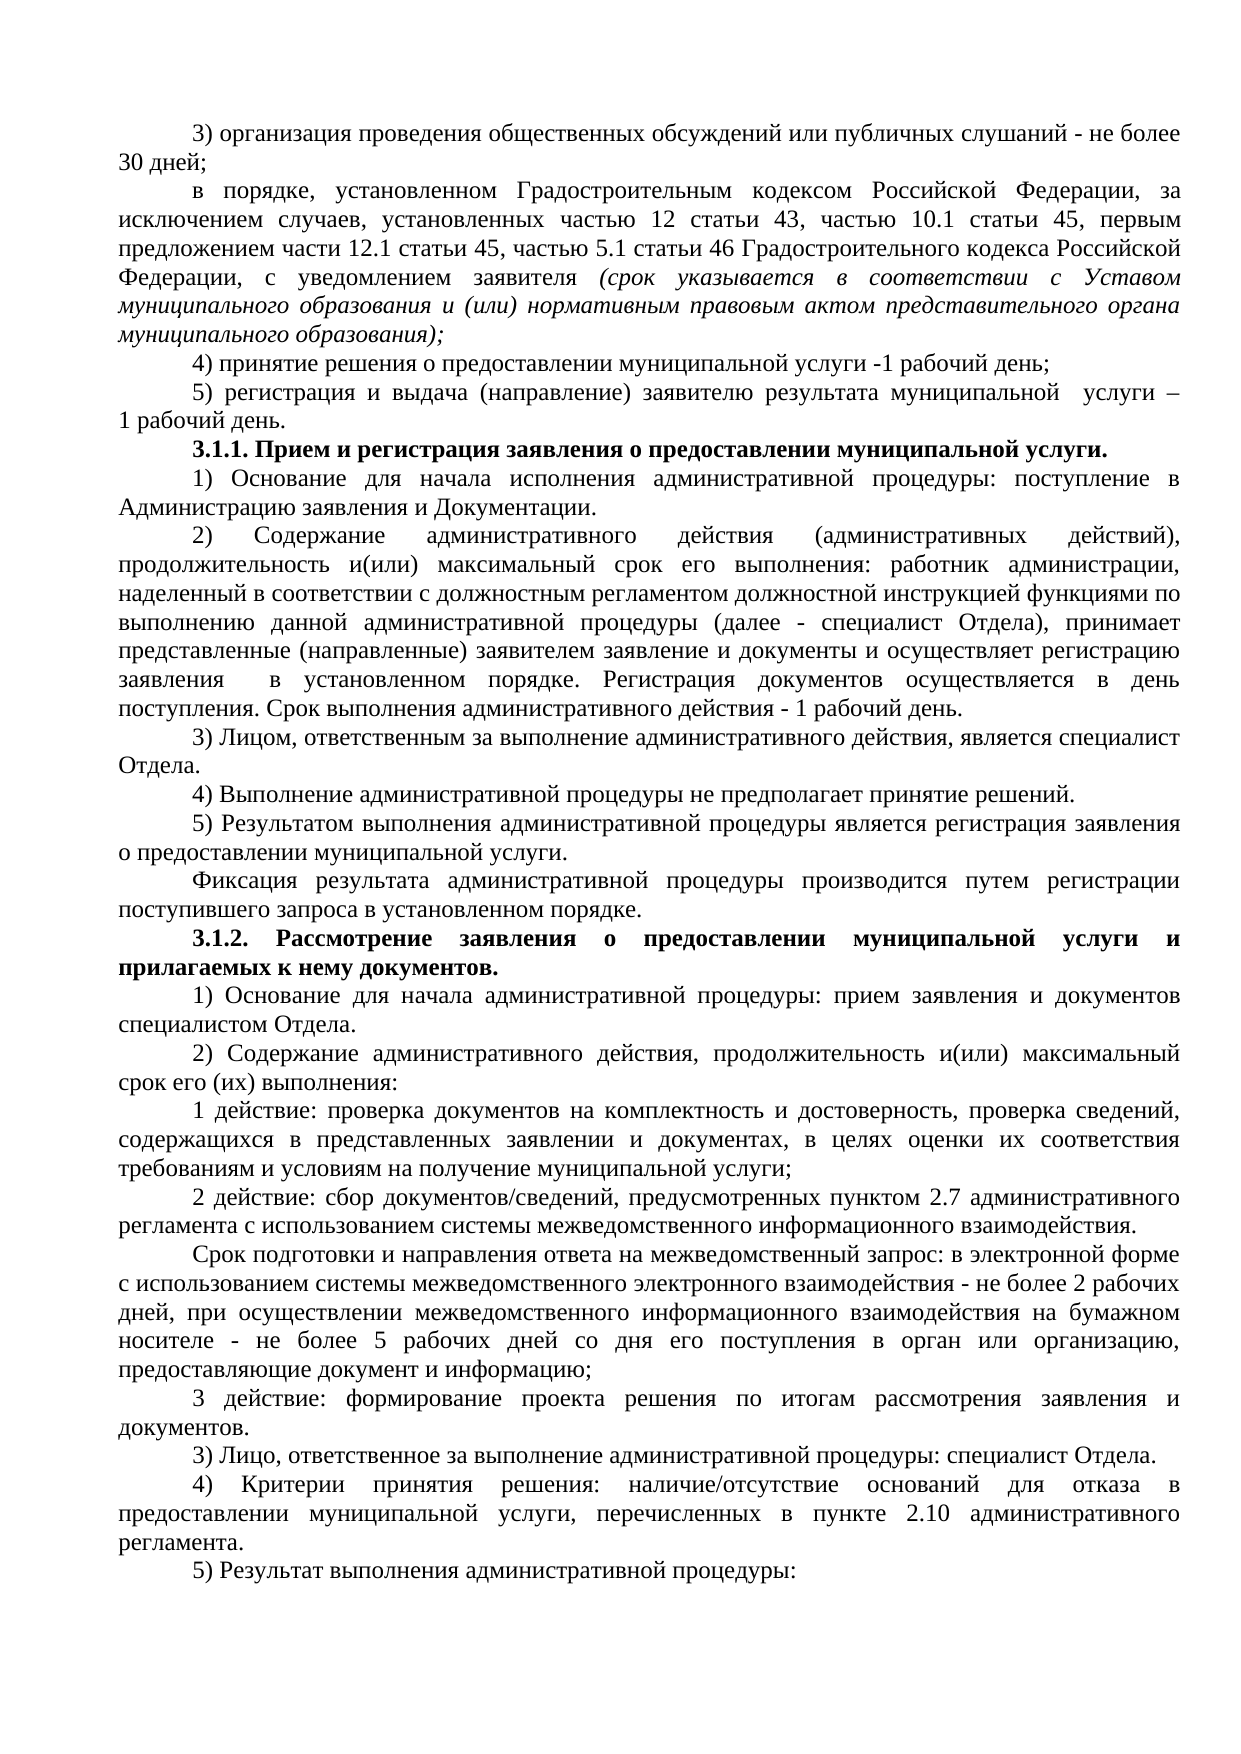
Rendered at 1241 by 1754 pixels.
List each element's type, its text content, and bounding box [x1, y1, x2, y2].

text 2) Содержание административного действия, продолжительность и(или) максимальный срок его (их) выполнения: [118, 1038, 1181, 1096]
text 3) Лицом, ответственным за выполнение административного действия, является специалист Отдела. [118, 722, 1181, 779]
text 4) принятие решения о предоставлении муниципальной услуги -1 рабочий день; [118, 348, 1181, 377]
text в порядке, установленном Градостроительным кодексом Российской Федерации, за исключением случаев, установленных частью 12 статьи 43, частью 10.1 статьи 45, первым предложением части 12.1 статьи 45, частью 5.1 статьи 46 Градостроительного кодекса Российской Федерации, с уведомлением заявителя (срок указывается в соответствии с Уставом муниципального образования и (или) нормативным правовым актом представительного органа муниципального образования); [118, 176, 1181, 348]
text 5) Результат выполнения административной процедуры: [118, 1556, 1181, 1584]
text 3) организация проведения общественных обсуждений или публичных слушаний - не более 30 дней; [118, 118, 1181, 176]
text 3) Лицо, ответственное за выполнение административной процедуры: специалист Отдела. [118, 1441, 1181, 1469]
text Фиксация результата административной процедуры производится путем регистрации поступившего запроса в установленном порядке. [118, 866, 1181, 923]
text 5) Результатом выполнения административной процедуры является регистрация заявления о предоставлении муниципальной услуги. [118, 808, 1181, 866]
text 3.1.1. Прием и регистрация заявления о предоставлении муниципальной услуги. [118, 434, 1181, 463]
text 4) Критерии принятия решения: наличие/отсутствие оснований для отказа в предоставлении муниципальной услуги, перечисленных в пункте 2.10 административного регламента. [118, 1469, 1181, 1556]
text 1) Основание для начала исполнения административной процедуры: поступление в Администрацию заявления и Документации. [118, 463, 1181, 521]
text 1) Основание для начала административной процедуры: прием заявления и документов специалистом Отдела. [118, 981, 1181, 1038]
text 2) Содержание административного действия (административных действий), продолжительность и(или) максимальный срок его выполнения: работник администрации, наделенный в соответствии с должностным регламентом должностной инструкцией функциями по выполнению данной административной процедуры (далее - специалист Отдела), принимает представленные (направленные) заявителем заявление и документы и осуществляет регистрацию заявления в установленном порядке. Регистрация документов осуществляется в день поступления. Срок выполнения административного действия - 1 рабочий день. [118, 521, 1181, 722]
text 2 действие: сбор документов/сведений, предусмотренных пунктом 2.7 административного регламента с использованием системы межведомственного информационного взаимодействия. [118, 1182, 1181, 1239]
text 1 действие: проверка документов на комплектность и достоверность, проверка сведений, содержащихся в представленных заявлении и документах, в целях оценки их соответствия требованиям и условиям на получение муниципальной услуги; [118, 1096, 1181, 1182]
text 5) регистрация и выдача (направление) заявителю результата муниципальной услуги – 1 рабочий день. [118, 377, 1181, 434]
text Срок подготовки и направления ответа на межведомственный запрос: в электронной форме с использованием системы межведомственного электронного взаимодействия - не более 2 рабочих дней, при осуществлении межведомственного информационного взаимодействия на бумажном носителе - не более 5 рабочих дней со дня его поступления в орган или организацию, предоставляющие документ и информацию; [118, 1239, 1181, 1383]
text 3 действие: формирование проекта решения по итогам рассмотрения заявления и документов. [118, 1383, 1181, 1441]
text 4) Выполнение административной процедуры не предполагает принятие решений. [118, 779, 1181, 808]
text 3.1.2. Рассмотрение заявления о предоставлении муниципальной услуги и прилагаемых к нему документов. [118, 923, 1181, 981]
